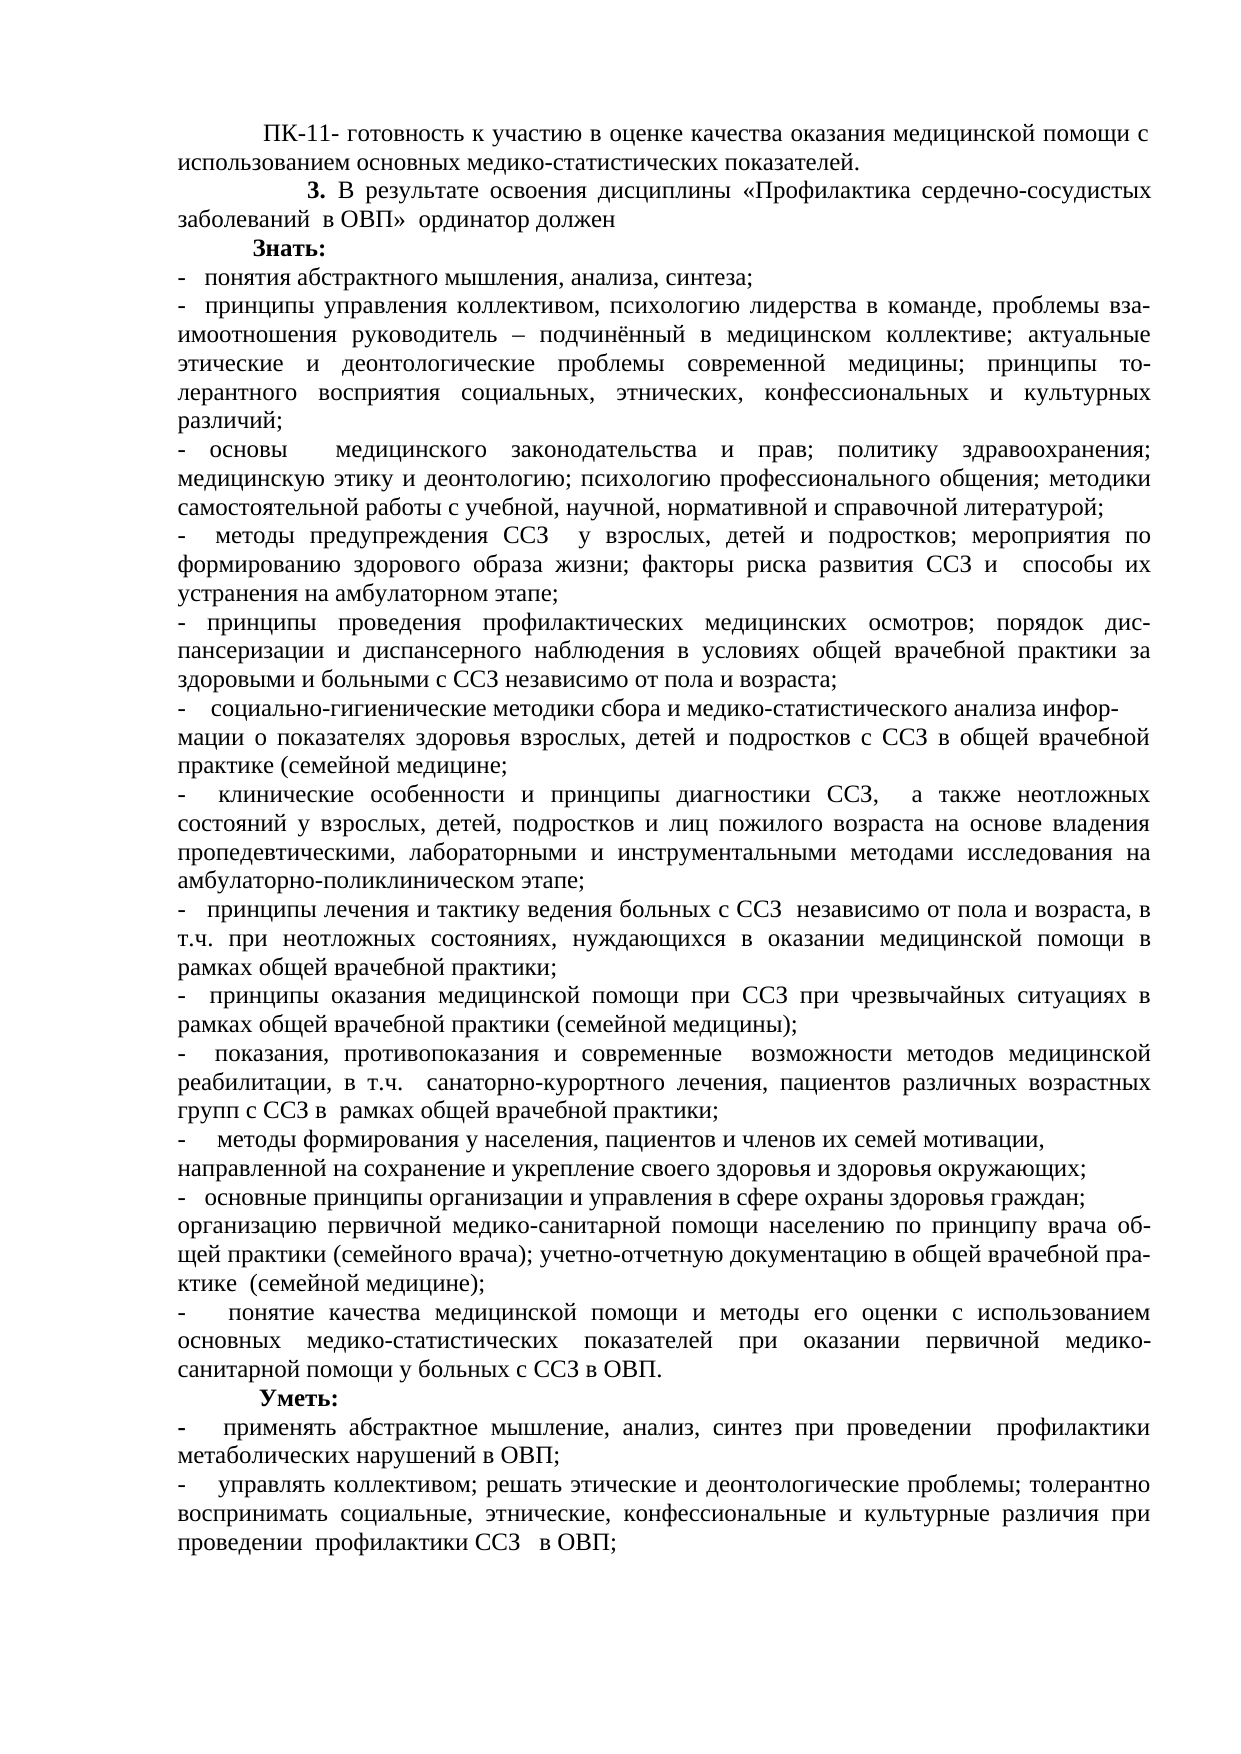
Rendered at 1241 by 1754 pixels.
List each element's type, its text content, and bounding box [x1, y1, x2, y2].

text - принципы оказания медицинской помощи при ССЗ при чрезвычайных ситуациях в рамках общей врачебной практики (семейной медицины); [177, 981, 1152, 1038]
text - основы медицинского законодательства и прав; политику здравоохранения; медицинскую этику и деонтологию; психологию профессионального общения; методики самостоятельной работы с учебной, научной, нормативной и справочной литературой; [177, 434, 1152, 521]
text - показания, противопоказания и современные возможности методов медицинской реабилитации, в т.ч. санаторно-курортного лечения, пациентов различных возрастных групп с ССЗ в рамках общей врачебной практики; [177, 1038, 1152, 1124]
text - понятия абстрактного мышления, анализа, синтеза; [177, 262, 1152, 291]
text 3. В результате освоения дисциплины «Профилактика сердечно-сосудистых заболеваний в ОВП» ординатор должен [177, 176, 1152, 233]
text - принципы лечения и тактику ведения больных с ССЗ независимо от пола и возраста, в т.ч. при неотложных состояниях, нуждающихся в оказании медицинской помощи в рамках общей врачебной практики; [177, 894, 1152, 981]
text направленной на сохранение и укрепление своего здоровья и здоровья окружающих; [177, 1153, 1152, 1182]
text - принципы управления коллективом, психологию лидерства в команде, проблемы вза-имоотношения руководитель – подчинённый в медицинском коллективе; актуальные этические и деонтологические проблемы современной медицины; принципы то-лерантного восприятия социальных, этнических, конфессиональных и культурных различий; [177, 291, 1152, 434]
text - применять абстрактное мышление, анализ, синтез при проведении профилактики метаболических нарушений в ОВП; [177, 1412, 1152, 1469]
text - принципы проведения профилактических медицинских осмотров; порядок дис-пансеризации и диспансерного наблюдения в условиях общей врачебной практики за здоровыми и больными с ССЗ независимо от пола и возраста; [177, 607, 1152, 693]
text ПК-11- готовность к участию в оценке качества оказания медицинской помощи с использованием основных медико-статистических показателей. [177, 118, 1152, 176]
text Знать: [177, 233, 1152, 262]
text - понятие качества медицинской помощи и методы его оценки с использованием основных медико-статистических показателей при оказании первичной медико-санитарной помощи у больных с ССЗ в ОВП. [177, 1297, 1152, 1383]
text - методы формирования у населения, пациентов и членов их семей мотивации, [177, 1124, 1152, 1153]
text - управлять коллективом; решать этические и деонтологические проблемы; толерантно воспринимать социальные, этнические, конфессиональные и культурные различия при проведении профилактики ССЗ в ОВП; [177, 1469, 1152, 1556]
text Уметь: [177, 1383, 1152, 1412]
text - основные принципы организации и управления в сфере охраны здоровья граждан; [177, 1182, 1152, 1211]
text мации о показателях здоровья взрослых, детей и подростков с ССЗ в общей врачебной практике (семейной медицине; [177, 722, 1152, 779]
text - методы предупреждения ССЗ у взрослых, детей и подростков; мероприятия по формированию здорового образа жизни; факторы риска развития ССЗ и способы их устранения на амбулаторном этапе; [177, 521, 1152, 607]
text - клинические особенности и принципы диагностики ССЗ, а также неотложных состояний у взрослых, детей, подростков и лиц пожилого возраста на основе владения пропедевтическими, лабораторными и инструментальными методами исследования на амбулаторно-поликлиническом этапе; [177, 779, 1152, 894]
text - социально-гигиенические методики сбора и медико-статистического анализа инфор- [177, 693, 1152, 722]
text организацию первичной медико-санитарной помощи населению по принципу врача об-щей практики (семейного врача); учетно-отчетную документацию в общей врачебной пра-ктике (семейной медицине); [177, 1211, 1152, 1297]
